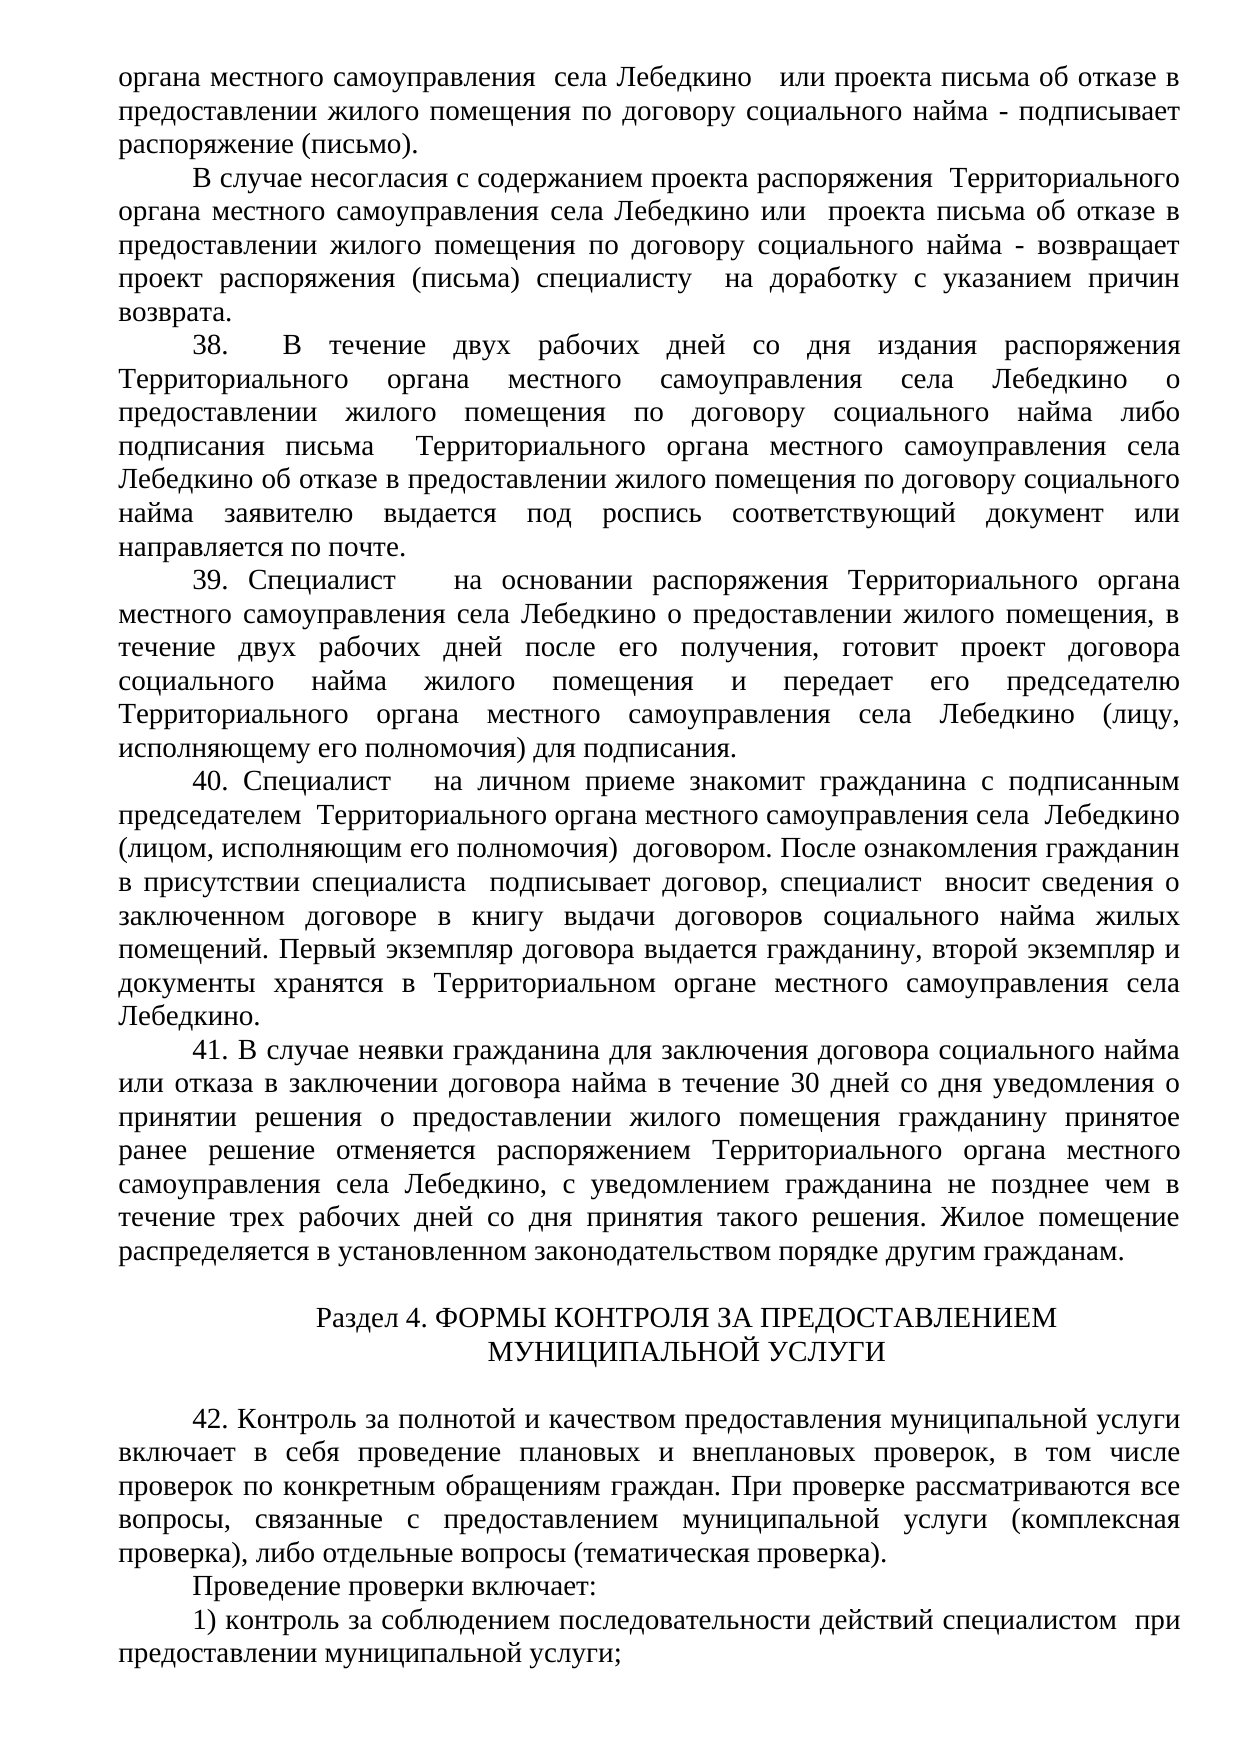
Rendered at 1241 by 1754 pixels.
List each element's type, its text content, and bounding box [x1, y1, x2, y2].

text 1) контроль за соблюдением последовательности действий специалистом при предоставлении муниципальной услуги; [118, 1602, 1181, 1669]
text 42. Контроль за полнотой и качеством предоставления муниципальной услуги включает в себя проведение плановых и внеплановых проверок, в том числе проверок по конкретным обращениям граждан. При проверке рассматриваются все вопросы, связанные с предоставлением муниципальной услуги (комплексная проверка), либо отдельные вопросы (тематическая проверка). [118, 1401, 1181, 1568]
text Раздел 4. ФОРМЫ КОНТРОЛЯ ЗА ПРЕДОСТАВЛЕНИЕМ [118, 1300, 1181, 1334]
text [118, 59, 1181, 160]
text 39. Специалист на основании распоряжения Территориального органа местного самоуправления села Лебедкино о предоставлении жилого помещения, в течение двух рабочих дней после его получения, готовит проект договора социального найма жилого помещения и передает его председателю Территориального органа местного самоуправления села Лебедкино (лицу, исполняющему его полномочия) для подписания. [118, 562, 1181, 763]
text В случае несогласия с содержанием проекта распоряжения Территориального органа местного самоуправления cела Лебедкино или проекта письма об отказе в предоставлении жилого помещения по договору социального найма - возвращает проект распоряжения (письма) специалисту на доработку с указанием причин возврата. [118, 160, 1181, 327]
text Проведение проверки включает: [118, 1568, 1181, 1602]
text МУНИЦИПАЛЬНОЙ УСЛУГИ [118, 1334, 1181, 1367]
text 38. В течение двух рабочих дней со дня издания распоряжения Территориального органа местного самоуправления села Лебедкино о предоставлении жилого помещения по договору социального найма либо подписания письма Территориального органа местного самоуправления села Лебедкино об отказе в предоставлении жилого помещения по договору социального найма заявителю выдается под роспись соответствующий документ или направляется по почте. [118, 327, 1181, 562]
text 41. В случае неявки гражданина для заключения договора социального найма или отказа в заключении договора найма в течение 30 дней со дня уведомления о принятии решения о предоставлении жилого помещения гражданину принятое ранее решение отменяется распоряжением Территориального органа местного самоуправления села Лебедкино, с уведомлением гражданина не позднее чем в течение трех рабочих дней со дня принятия такого решения. Жилое помещение распределяется в установленном законодательством порядке другим гражданам. [118, 1032, 1181, 1267]
text 40. Специалист на личном приеме знакомит гражданина с подписанным председателем Территориального органа местного самоуправления села Лебедкино (лицом, исполняющим его полномочия) договором. После ознакомления гражданин в присутствии специалиста подписывает договор, специалист вносит сведения о заключенном договоре в книгу выдачи договоров социального найма жилых помещений. Первый экземпляр договора выдается гражданину, второй экземпляр и документы хранятся в Территориальном органе местного самоуправления села Лебедкино. [118, 763, 1181, 1032]
